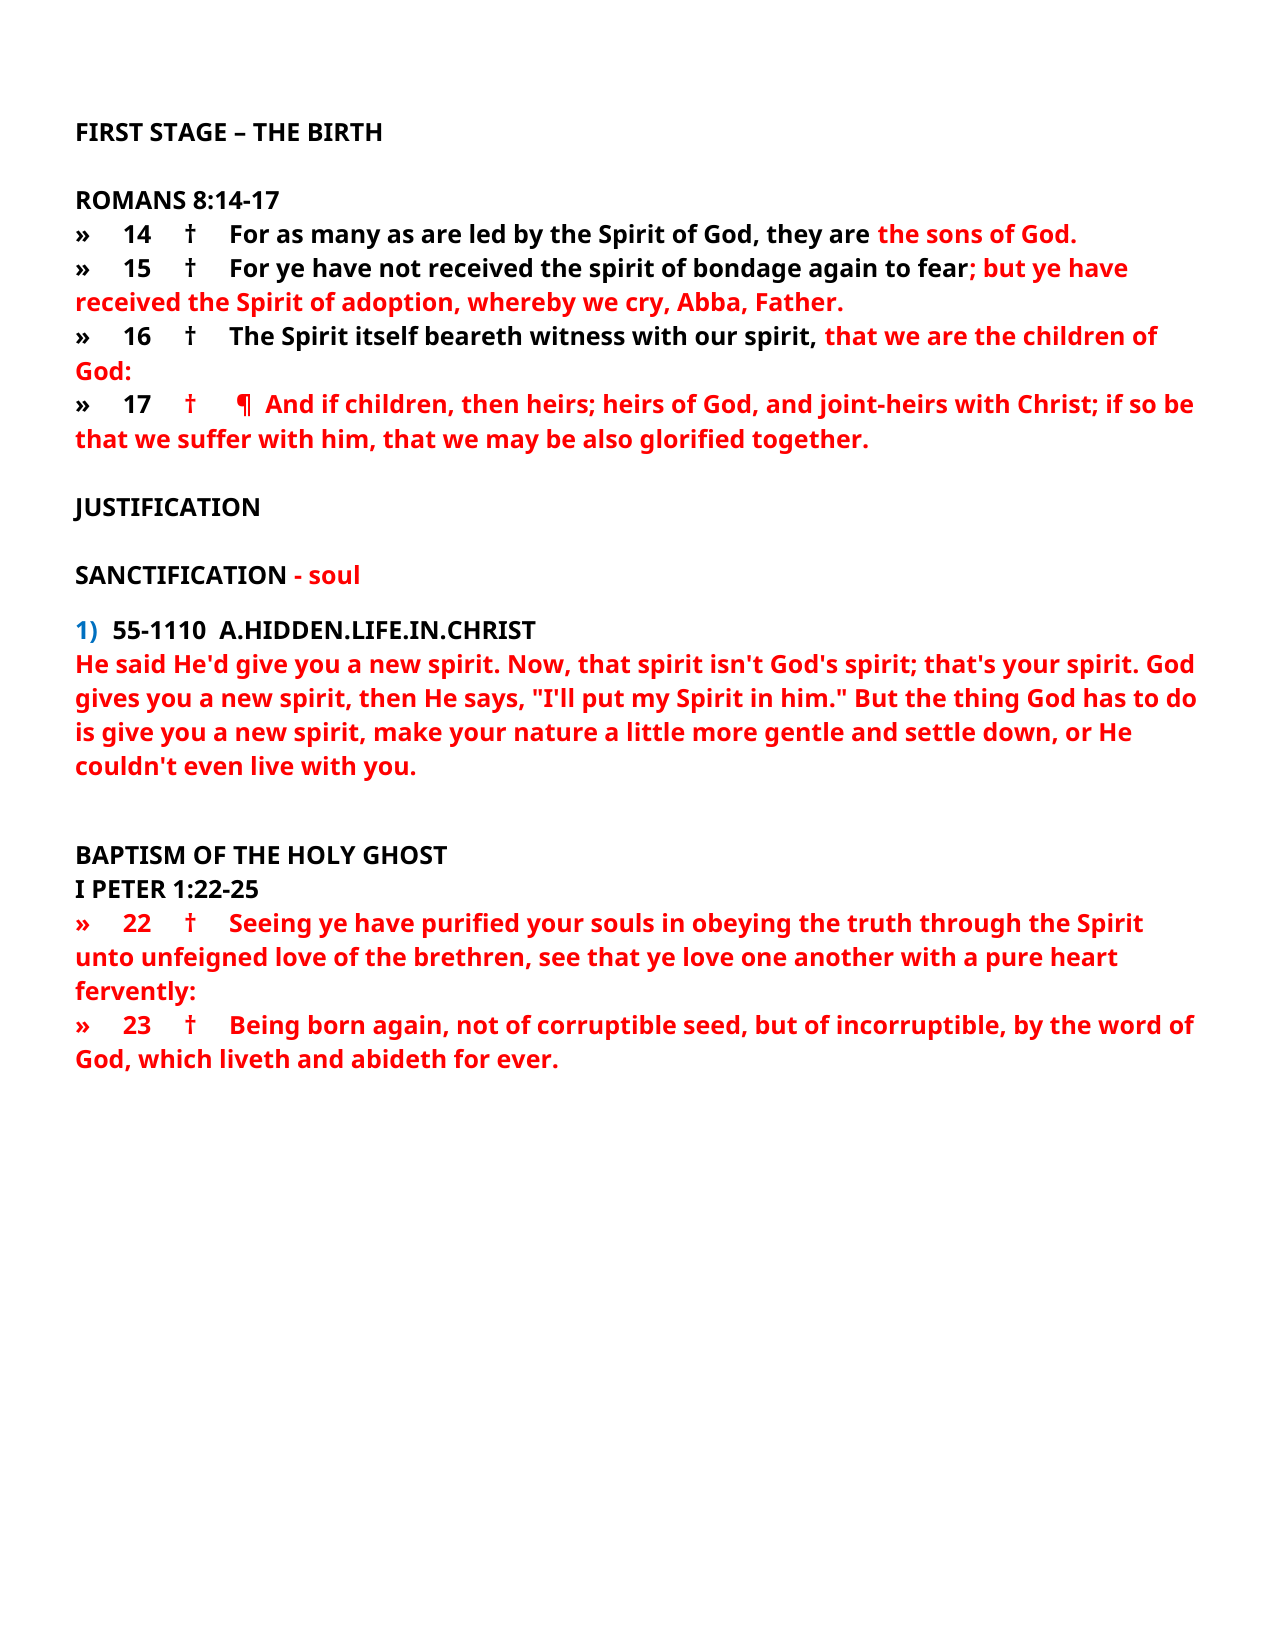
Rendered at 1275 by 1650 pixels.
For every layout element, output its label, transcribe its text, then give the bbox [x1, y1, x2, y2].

text » 16 † The Spirit itself beareth witness with our spirit, that we are the children of God: [75, 319, 1200, 387]
text SANCTIFICATION - soul [75, 557, 1200, 592]
text » 23 † Being born again, not of corruptible seed, but of incorruptible, by the word of God, which liveth and abideth for ever. [75, 1008, 1200, 1076]
list 55-1110 A.HIDDEN.LIFE.IN.CHRIST [75, 612, 1200, 646]
text He said He'd give you a new spirit. Now, that spirit isn't God's spirit; that's your spirit. God gives you a new spirit, then He says, "I'll put my Spirit in him." But the thing God has to do is give you a new spirit, make your nature a little more gentle and settle down, or He couldn't even live with you. [75, 646, 1200, 783]
text BAPTISM OF THE HOLY GHOST [75, 838, 1200, 872]
text JUSTIFICATION [75, 489, 1200, 523]
text FIRST STAGE – THE BIRTH [75, 115, 1200, 149]
text » 22 † Seeing ye have purified your souls in obeying the truth through the Spirit unto unfeigned love of the brethren, see that ye love one another with a pure heart fervently: [75, 906, 1200, 1008]
text I PETER 1:22-25 [75, 872, 1200, 906]
text » 15 † For ye have not received the spirit of bondage again to fear; but ye have received the Spirit of adoption, whereby we cry, Abba, Father. [75, 251, 1200, 319]
text ROMANS 8:14-17 [75, 183, 1200, 217]
text » 17 † ¶ And if children, then heirs; heirs of God, and joint-heirs with Christ; if so be that we suffer with him, that we may be also glorified together. [75, 387, 1200, 455]
text » 14 † For as many as are led by the Spirit of God, they are the sons of God. [75, 217, 1200, 251]
